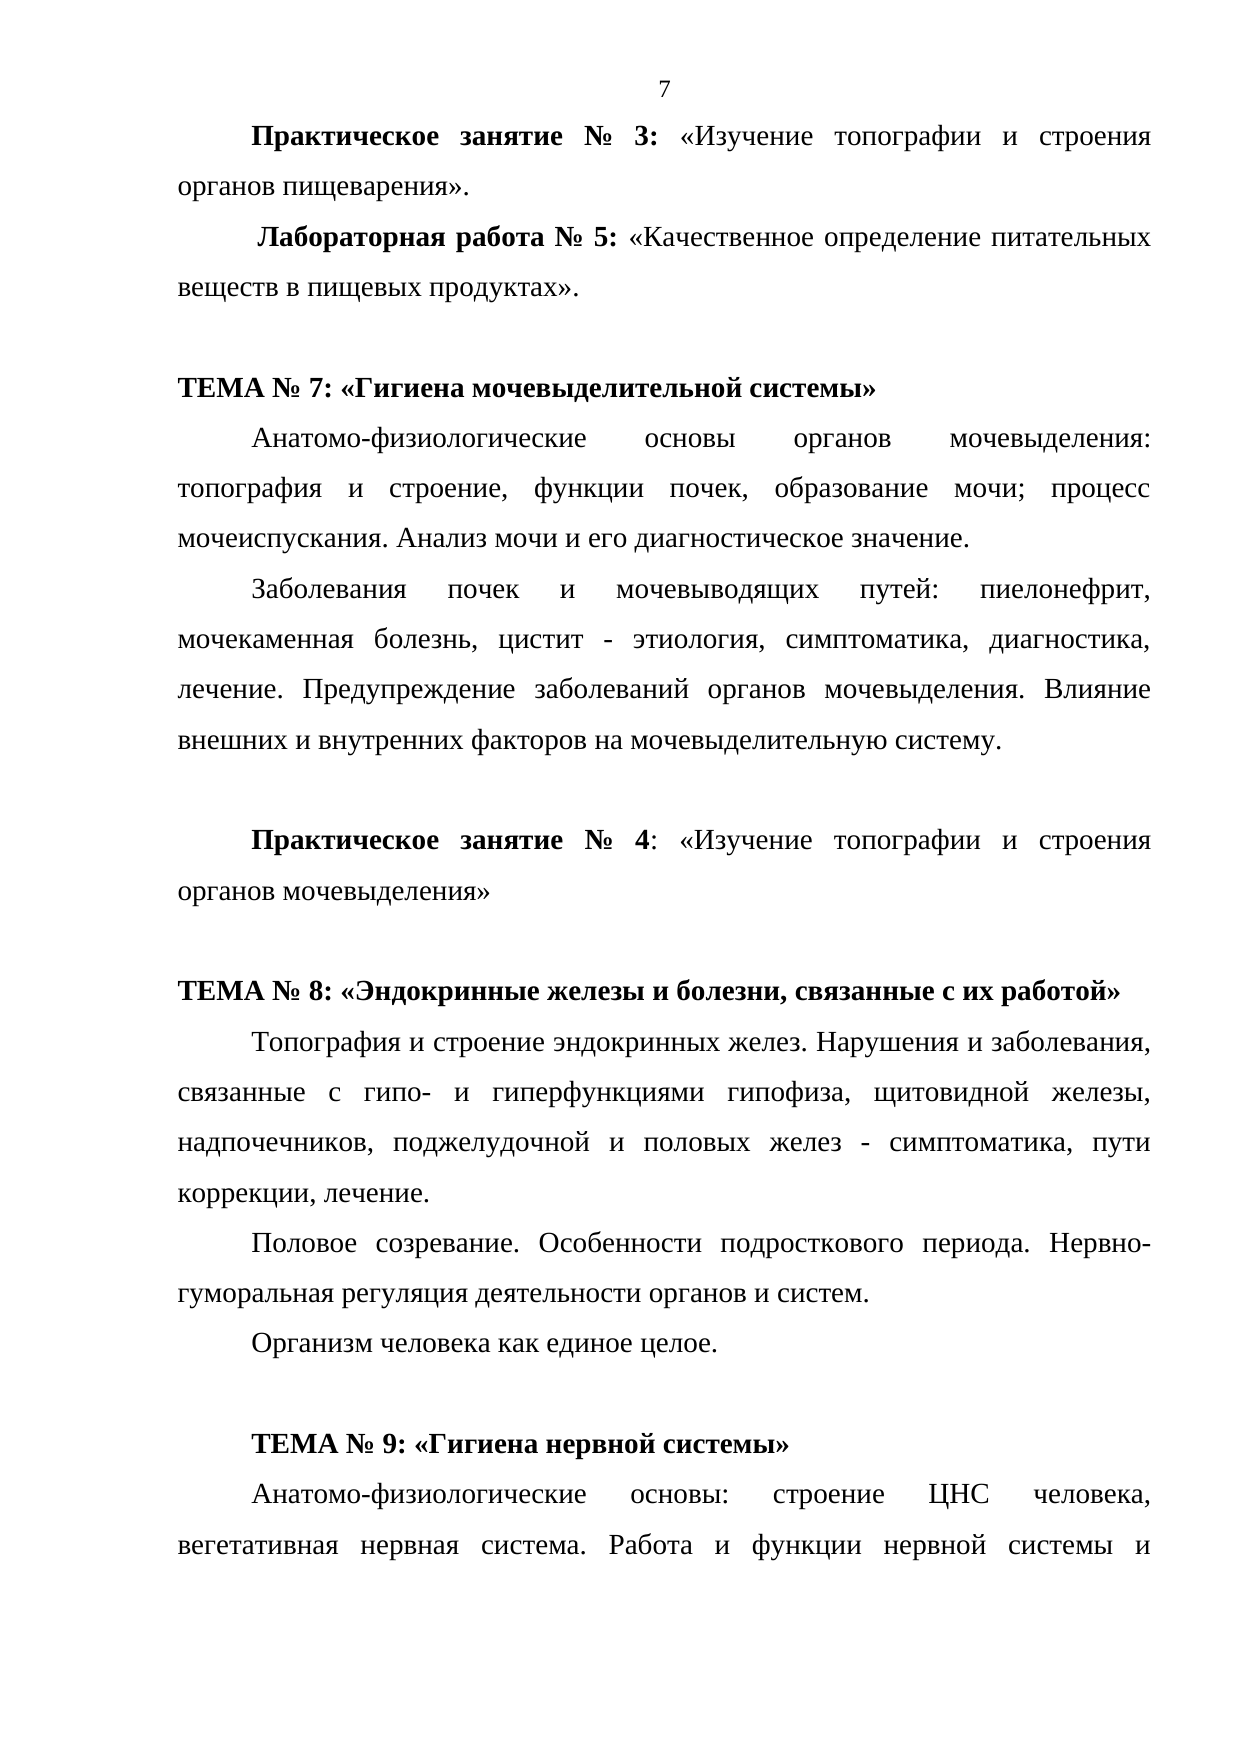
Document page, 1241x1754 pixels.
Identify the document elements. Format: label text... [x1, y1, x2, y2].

text Топография и строение эндокринных желез. Нарушения и заболевания, связанные с гипо- и гиперфункциями гипофиза, щитовидной железы, надпочечников, поджелудочной и половых желез - симптоматика, пути коррекции, лечение. [177, 1024, 1152, 1208]
text Лабораторная работа № 5: «Качественное определение питательных веществ в пищевых продуктах». [177, 219, 1152, 303]
text Организм человека как единое целое. [177, 1326, 1152, 1359]
text ТЕМА № 9: «Гигиена нервной системы» [177, 1426, 1152, 1460]
text ТЕМА № 8: «Эндокринные железы и болезни, связанные с их работой» [177, 973, 1152, 1007]
text Заболевания почек и мочевыводящих путей: пиелонефрит, мочекаменная болезнь, цистит - этиология, симптоматика, диагностика, лечение. Предупреждение заболеваний органов мочевыделения. Влияние внешних и внутренних факторов на мочевыделительную систему. [177, 571, 1152, 755]
text Практическое занятие № 3: «Изучение топографии и строения органов пищеварения». [177, 118, 1152, 202]
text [177, 1477, 1152, 1560]
text Анатомо-физиологические основы органов мочевыделения: топография и строение, функции почек, образование мочи; процесс мочеиспускания. Анализ мочи и его диагностическое значение. [177, 420, 1152, 554]
text ТЕМА № 7: «Гигиена мочевыделительной системы» [177, 370, 1152, 403]
text Практическое занятие № 4: «Изучение топографии и строения органов мочевыделения» [177, 822, 1152, 906]
text Половое созревание. Особенности подросткового периода. Нервно-гуморальная регуляция деятельности органов и систем. [177, 1225, 1152, 1309]
